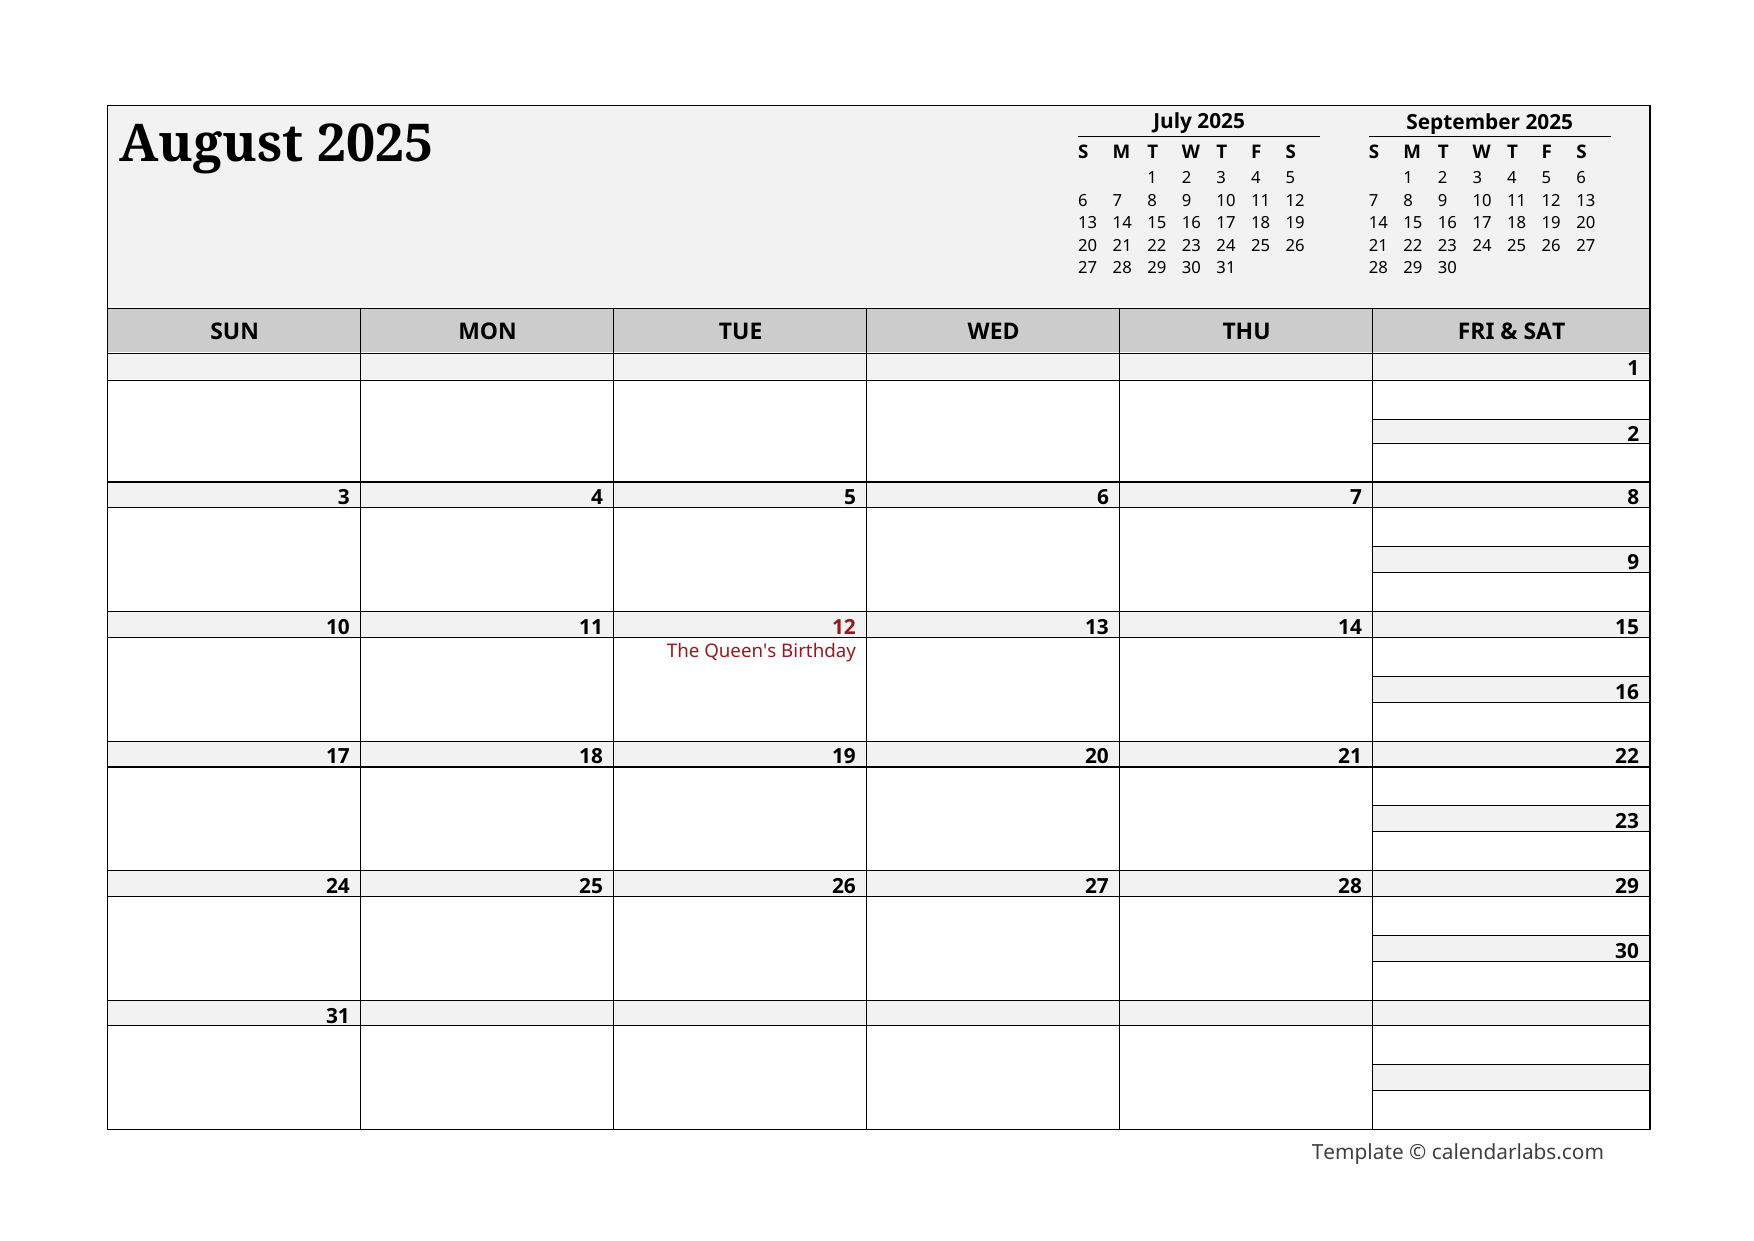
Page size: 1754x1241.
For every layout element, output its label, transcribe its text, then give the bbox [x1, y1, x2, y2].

table_cell [108, 508, 360, 611]
table_cell 7 [1120, 483, 1372, 507]
table_cell [1120, 381, 1372, 481]
table_cell 3 [108, 483, 360, 507]
table_cell [1120, 638, 1372, 741]
table_cell [867, 897, 1119, 1000]
table_cell [614, 354, 866, 379]
table_cell [1373, 703, 1649, 741]
table_cell [361, 1001, 613, 1025]
table_cell [614, 1026, 866, 1129]
table_cell 15 [1373, 612, 1649, 637]
table_cell [1373, 638, 1649, 676]
table_cell [867, 1001, 1119, 1025]
table_cell 22 [1373, 742, 1649, 766]
table_cell 27 [867, 871, 1119, 896]
table_cell [867, 1026, 1119, 1129]
table_header August 2025 [108, 106, 1022, 307]
table_cell 18 [361, 742, 613, 766]
table_cell [1373, 832, 1649, 870]
table_cell 12 [614, 612, 866, 637]
table_cell [1373, 381, 1649, 418]
table_cell [1373, 1001, 1649, 1025]
table_cell 17 [108, 742, 360, 766]
table_cell 25 [361, 871, 613, 896]
table_cell WED [867, 309, 1119, 352]
table_cell [1373, 897, 1649, 935]
table_cell 28 [1120, 871, 1372, 896]
table_cell TUE [614, 309, 866, 352]
table_cell [108, 1026, 360, 1129]
table_cell 10 [108, 612, 360, 637]
table_cell THU [1120, 309, 1372, 352]
table_cell [1373, 1091, 1649, 1129]
table_cell [108, 638, 360, 741]
table_cell [1120, 1001, 1372, 1025]
table_cell 19 [614, 742, 866, 766]
table_cell 29 [1373, 871, 1649, 896]
table_cell [1120, 1026, 1372, 1129]
table_cell 23 [1373, 806, 1649, 831]
table_cell [1373, 1065, 1649, 1090]
table_cell 14 [1120, 612, 1372, 637]
table_cell 31 [108, 1001, 360, 1025]
table_cell 26 [614, 871, 866, 896]
table_header [1331, 106, 1622, 307]
table_cell [361, 508, 613, 611]
table_cell [1373, 962, 1649, 1000]
table_cell 2 [1373, 420, 1649, 442]
table_cell 5 [614, 483, 866, 507]
table_cell [1373, 508, 1649, 546]
table_cell 24 [108, 871, 360, 896]
table_cell 11 [361, 612, 613, 637]
table_cell [1373, 444, 1649, 481]
table_cell [108, 897, 360, 1000]
table_cell [361, 897, 613, 1000]
table_cell [108, 354, 360, 379]
table_cell [361, 1026, 613, 1129]
table_cell [1120, 508, 1372, 611]
table_cell [1120, 354, 1372, 379]
table_cell [361, 381, 613, 481]
table_cell [108, 768, 360, 870]
table_cell 1 [1373, 354, 1649, 379]
table_cell MON [361, 309, 613, 352]
table_cell [1373, 573, 1649, 611]
table_cell [361, 354, 613, 379]
table_cell [361, 638, 613, 741]
table_cell 8 [1373, 483, 1649, 507]
table_cell [1373, 768, 1649, 805]
table_cell [1120, 768, 1372, 870]
table_cell [614, 1001, 866, 1025]
table_cell 6 [867, 483, 1119, 507]
table_cell 16 [1373, 677, 1649, 702]
table_cell 9 [1373, 547, 1649, 572]
table_cell 13 [867, 612, 1119, 637]
table_cell [614, 381, 866, 481]
table_cell SUN [108, 309, 360, 352]
table_cell [1120, 897, 1372, 1000]
table_cell [614, 897, 866, 1000]
table_cell [1373, 1026, 1649, 1064]
table_cell [108, 381, 360, 481]
table_cell [867, 768, 1119, 870]
table_cell [361, 768, 613, 870]
table_cell The Queen's Birthday [614, 638, 866, 741]
table_cell [867, 508, 1119, 611]
table_cell 21 [1120, 742, 1372, 766]
table_cell FRI & SAT [1373, 309, 1649, 352]
table_cell [867, 638, 1119, 741]
table_header [1022, 106, 1331, 307]
table_cell [867, 354, 1119, 379]
table_header [1622, 106, 1649, 307]
table_cell 4 [361, 483, 613, 507]
table_cell [614, 768, 866, 870]
table_cell 30 [1373, 936, 1649, 961]
table_cell 20 [867, 742, 1119, 766]
table_cell [867, 381, 1119, 481]
table_cell [614, 508, 866, 611]
